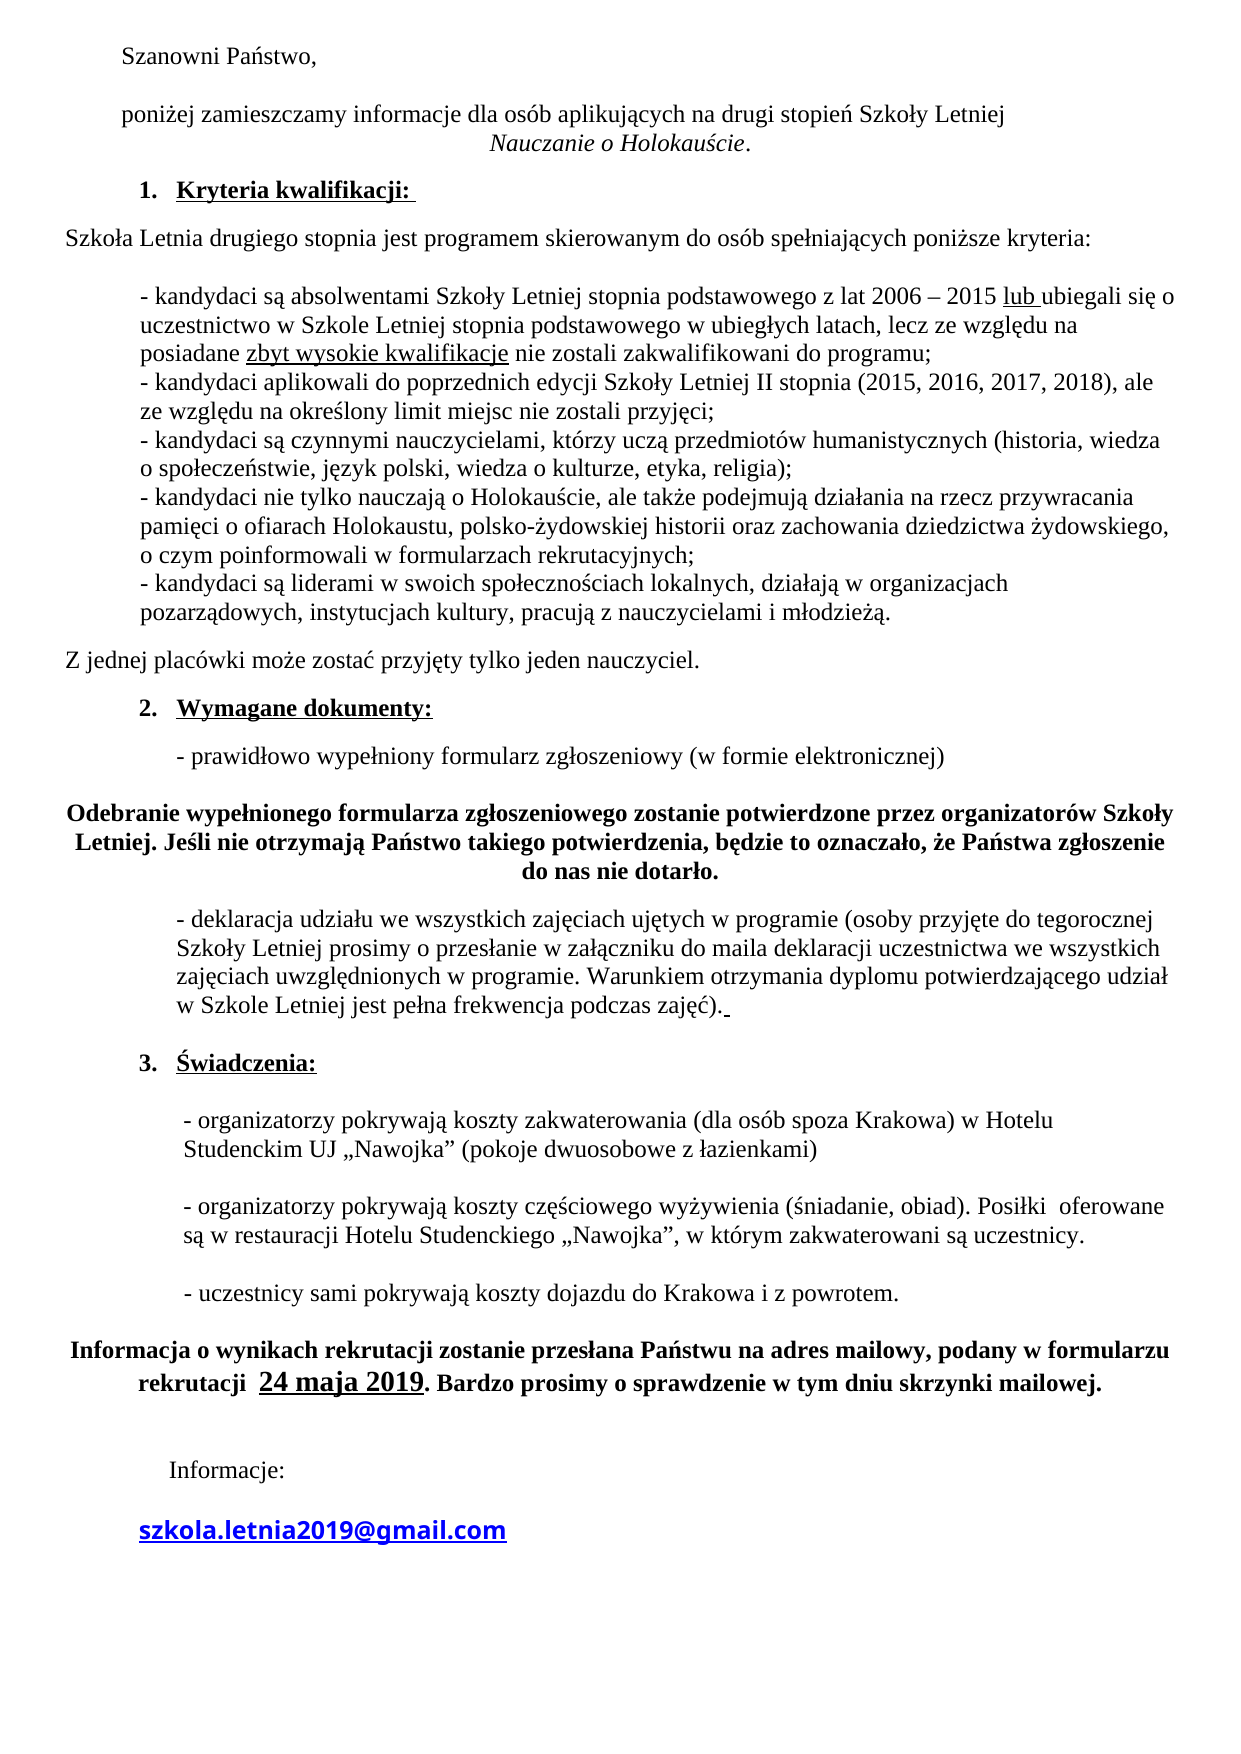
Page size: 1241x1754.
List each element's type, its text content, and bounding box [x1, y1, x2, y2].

text - organizatorzy pokrywają koszty częściowego wyżywienia (śniadanie, obiad). Posiłki oferowane są w restauracji Hotelu Studenckiego „Nawojka”, w którym zakwaterowani są uczestnicy. [183, 1191, 1175, 1249]
text - kandydaci są absolwentami Szkoły Letniej stopnia podstawowego z lat 2006 – 2015 lub ubiegali się o uczestnictwo w Szkole Letniej stopnia podstawowego w ubiegłych latach, lecz ze względu na posiadane zbyt wysokie kwalifikacje nie zostali zakwalifikowani do programu; [140, 281, 1175, 367]
text szkola.letnia2019@gmail.com [65, 1512, 1175, 1546]
text Informacje: [168, 1455, 1136, 1484]
text - uczestnicy sami pokrywają koszty dojazdu do Krakowa i z powrotem. [65, 1278, 1175, 1306]
text Szanowni Państwo, [65, 41, 1175, 70]
text Nauczanie o Holokauście. [65, 128, 1175, 156]
text Informacja o wynikach rekrutacji zostanie przesłana Państwu na adres mailowy, podany w formularzu rekrutacji 24 maja 2019. Bardzo prosimy o sprawdzenie w tym dniu skrzynki mailowej. [65, 1335, 1175, 1397]
text poniżej zamieszczamy informacje dla osób aplikujących na drugi stopień Szkoły Letniej [65, 99, 1175, 128]
text - organizatorzy pokrywają koszty zakwaterowania (dla osób spoza Krakowa) w Hotelu Studenckim UJ „Nawojka” (pokoje dwuosobowe z łazienkami) [183, 1105, 1175, 1163]
text - kandydaci aplikowali do poprzednich edycji Szkoły Letniej II stopnia (2015, 2016, 2017, 2018), ale ze względu na określony limit miejsc nie zostali przyjęci; [140, 367, 1175, 425]
text - prawidłowo wypełniony formularz zgłoszeniowy (w formie elektronicznej) [176, 741, 1175, 770]
text Szkoła Letnia drugiego stopnia jest programem skierowanym do osób spełniających poniższe kryteria: [65, 223, 1175, 252]
text Odebranie wypełnionego formularza zgłoszeniowego zostanie potwierdzone przez organizatorów Szkoły Letniej. Jeśli nie otrzymają Państwo takiego potwierdzenia, będzie to oznaczało, że Państwa zgłoszenie do nas nie dotarło. [65, 798, 1175, 885]
list Świadczenia: [139, 1048, 1175, 1076]
text - kandydaci są liderami w swoich społecznościach lokalnych, działają w organizacjach pozarządowych, instytucjach kultury, pracują z nauczycielami i młodzieżą. [140, 568, 1175, 626]
text Z jednej placówki może zostać przyjęty tylko jeden nauczyciel. [65, 645, 1175, 674]
text - kandydaci nie tylko nauczają o Holokauście, ale także podejmują działania na rzecz przywracania pamięci o ofiarach Holokaustu, polsko-żydowskiej historii oraz zachowania dziedzictwa żydowskiego, o czym poinformowali w formularzach rekrutacyjnych; [140, 482, 1175, 568]
list Kryteria kwalifikacji: [139, 176, 1175, 204]
text - kandydaci są czynnymi nauczycielami, którzy uczą przedmiotów humanistycznych (historia, wiedza o społeczeństwie, język polski, wiedza o kulturze, etyka, religia); [140, 425, 1175, 482]
text - deklaracja udziału we wszystkich zajęciach ujętych w programie (osoby przyjęte do tegorocznej Szkoły Letniej prosimy o przesłanie w załączniku do maila deklaracji uczestnictwa we wszystkich zajęciach uwzględnionych w programie. Warunkiem otrzymania dyplomu potwierdzającego udział w Szkole Letniej jest pełna frekwencja podczas zajęć). [176, 904, 1175, 1019]
list Wymagane dokumenty: [139, 693, 1175, 722]
